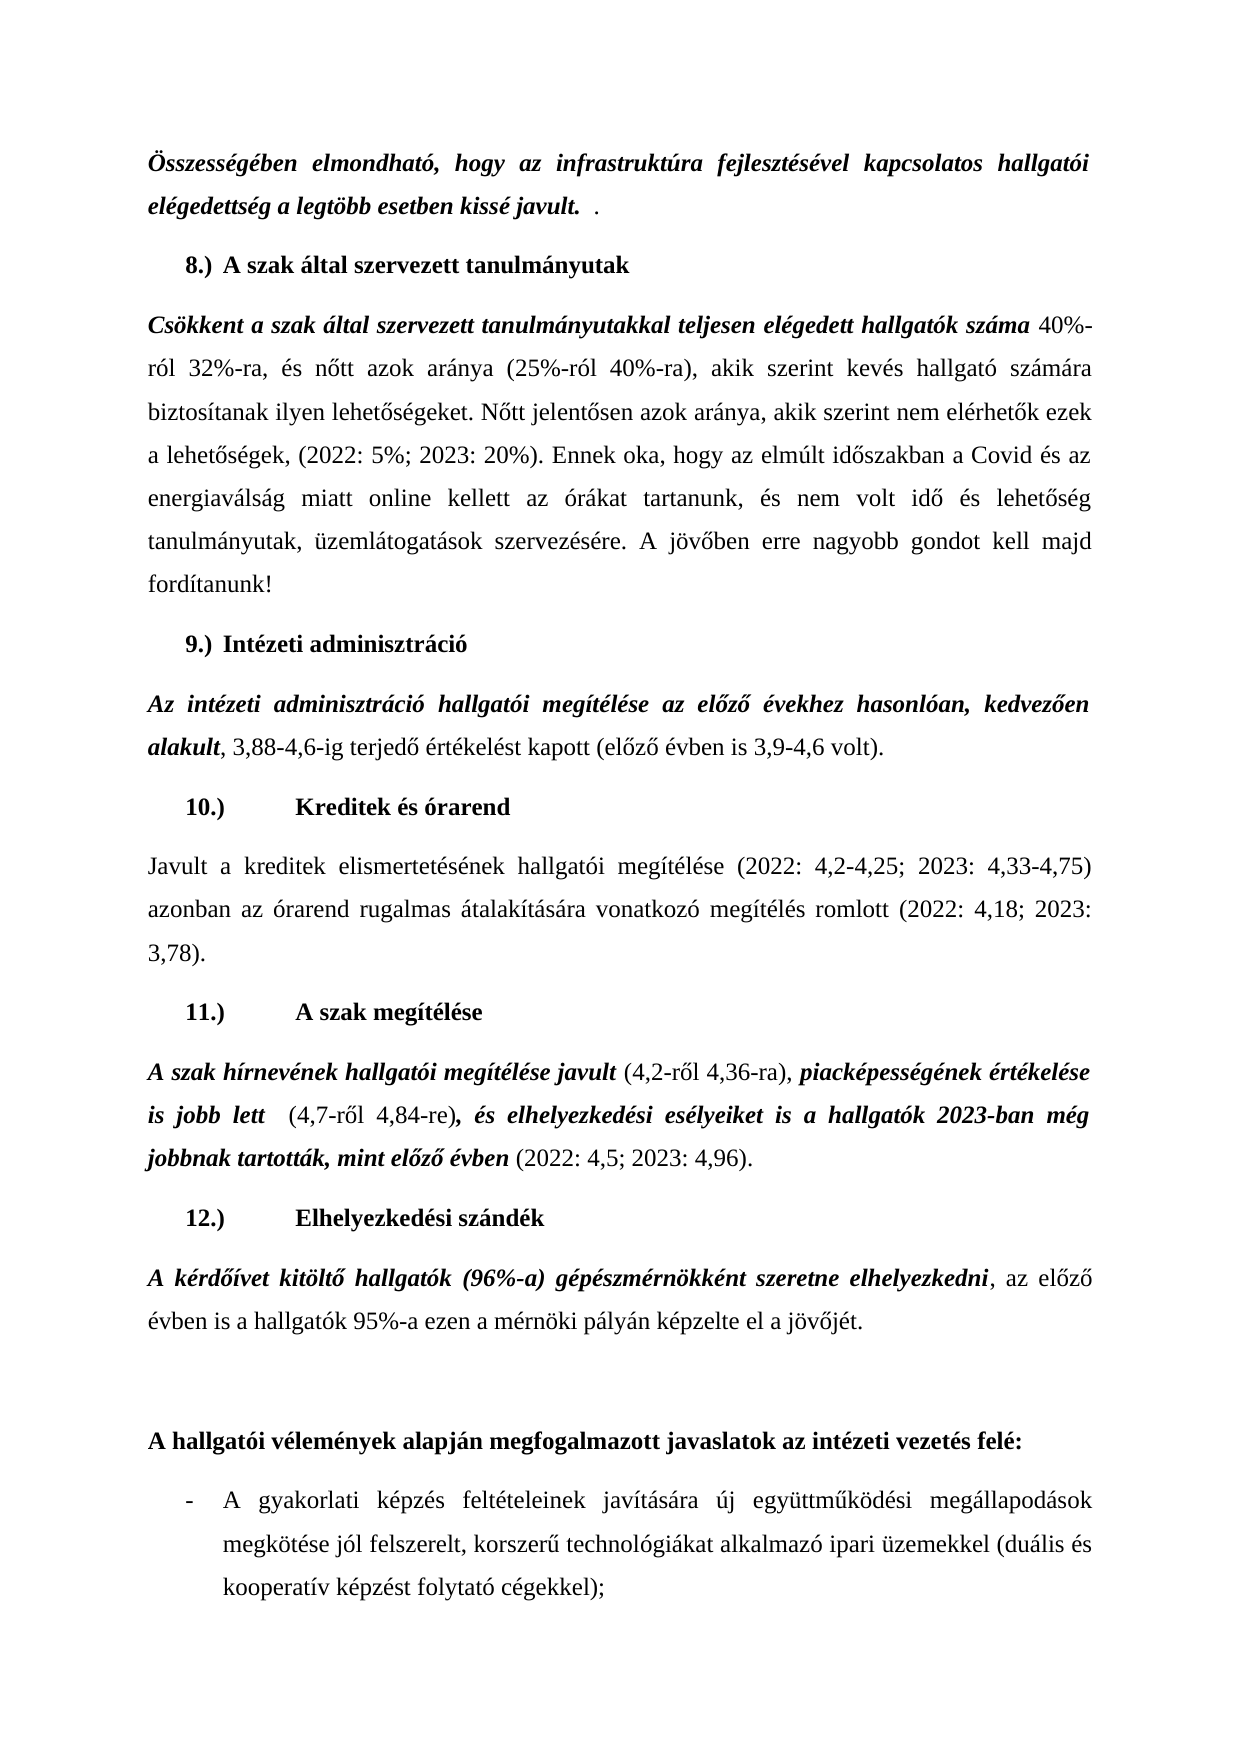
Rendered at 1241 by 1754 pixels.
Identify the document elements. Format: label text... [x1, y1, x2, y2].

text A kérdőívet kitöltő hallgatók (96%-a) gépészmérnökként szeretne elhelyezkedni, az előző évben is a hallgatók 95%-a ezen a mérnöki pályán képzelte el a jövőjét. [148, 1263, 1093, 1335]
text A hallgatói vélemények alapján megfogalmazott javaslatok az intézeti vezetés felé: [148, 1426, 1093, 1454]
text Csökkent a szak által szervezett tanulmányutakkal teljesen elégedett hallgatók száma 40%-ról 32%-ra, és nőtt azok aránya (25%-ról 40%-ra), akik szerint kevés hallgató számára biztosítanak ilyen lehetőségeket. Nőtt jelentősen azok aránya, akik szerint nem elérhetők ezek a lehetőségek, (2022: 5%; 2023: 20%). Ennek oka, hogy az elmúlt időszakban a Covid és az energiaválság miatt online kellett az órákat tartanunk, és nem volt idő és lehetőség tanulmányutak, üzemlátogatások szervezésére. A jövőben erre nagyobb gondot kell majd fordítanunk! [148, 310, 1093, 598]
list Intézeti adminisztráció [185, 629, 1093, 658]
text Javult a kreditek elismertetésének hallgatói megítélése (2022: 4,2-4,25; 2023: 4,33-4,75) azonban az órarend rugalmas átalakítására vonatkozó megítélés romlott (2022: 4,18; 2023: 3,78). [148, 851, 1093, 966]
list A gyakorlati képzés feltételeinek javítására új együttműködési megállapodások megkötése jól felszerelt, korszerű technológiákat alkalmazó ipari üzemekkel (duális és kooperatív képzést folytató cégekkel); [185, 1486, 1093, 1601]
list Elhelyezkedési szándék [185, 1203, 1093, 1232]
text Az intézeti adminisztráció hallgatói megítélése az előző évekhez hasonlóan, kedvezően alakult, 3,88-4,6-ig terjedő értékelést kapott (előző évben is 3,9-4,6 volt). [148, 689, 1093, 761]
list Kreditek és órarend [185, 792, 1093, 820]
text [148, 148, 1093, 219]
text A szak hírnevének hallgatói megítélése javult (4,2-ről 4,36-ra), piacképességének értékelése is jobb lett (4,7-ről 4,84-re), és elhelyezkedési esélyeiket is a hallgatók 2023-ban még jobbnak tartották, mint előző évben (2022: 4,5; 2023: 4,96). [148, 1057, 1093, 1172]
list A szak megítélése [185, 997, 1093, 1026]
list A szak által szervezett tanulmányutak [185, 251, 1093, 279]
